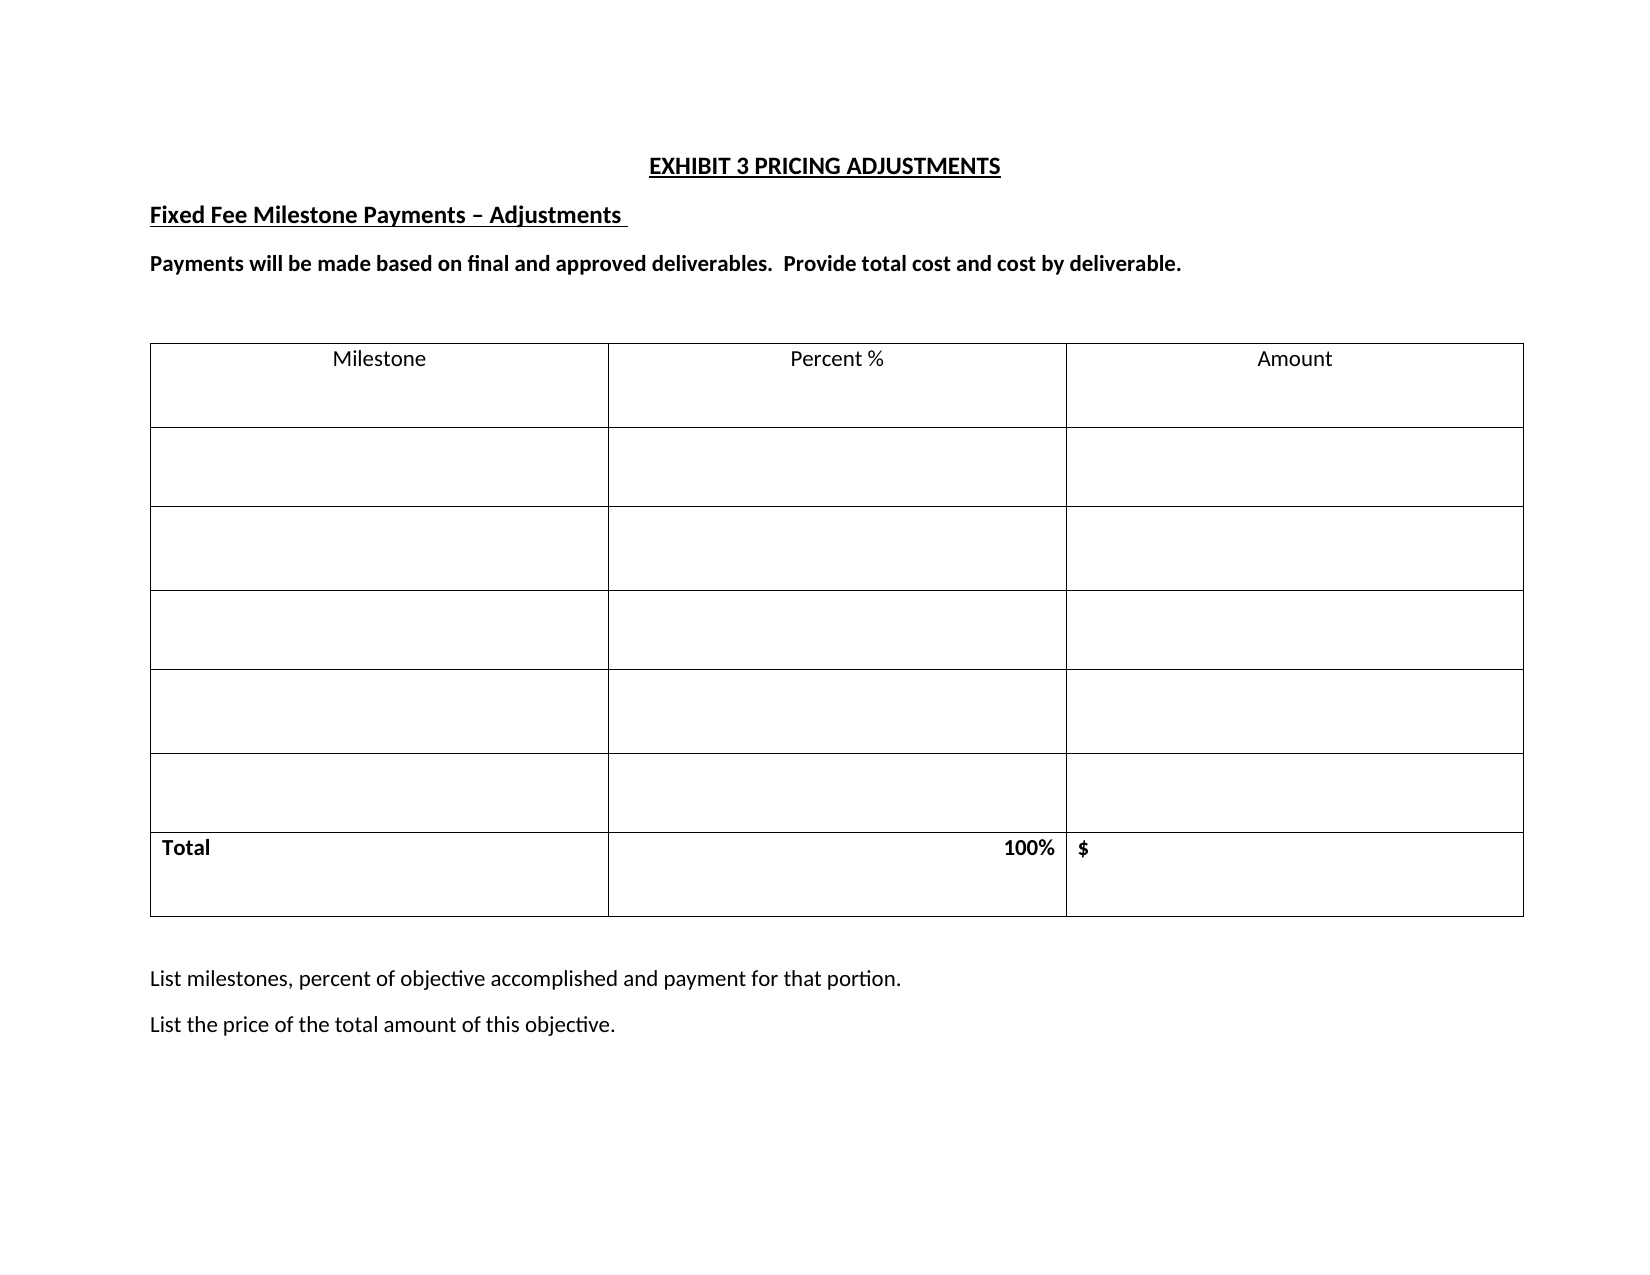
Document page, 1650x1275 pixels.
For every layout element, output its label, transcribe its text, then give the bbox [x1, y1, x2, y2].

table_cell [151, 670, 608, 753]
table_cell [151, 591, 608, 669]
table_cell 100% [609, 833, 1066, 916]
table_header Amount [1067, 344, 1523, 427]
table_header Percent % [609, 344, 1066, 427]
table_cell [151, 507, 608, 590]
table_cell [609, 754, 1066, 832]
text List the price of the total amount of this objective. [150, 1011, 1500, 1039]
table_cell Total [151, 833, 608, 916]
table_cell [1067, 507, 1523, 590]
text List milestones, percent of objective accomplished and payment for that portion. [150, 964, 1500, 992]
table_cell [151, 754, 608, 832]
table_cell [1067, 670, 1523, 753]
text EXHIBIT 3 PRICING ADJUSTMENTS [150, 150, 1500, 181]
table_cell [609, 428, 1066, 506]
table_cell [609, 670, 1066, 753]
table_cell [1067, 754, 1523, 832]
table_cell [151, 428, 608, 506]
table_cell $ [1067, 833, 1523, 916]
text Payments will be made based on final and approved deliverables. Provide total cost and cost by deliverable. [150, 249, 1500, 277]
table_cell [609, 591, 1066, 669]
text Fixed Fee Milestone Payments – Adjustments [150, 199, 1500, 230]
table_cell [1067, 428, 1523, 506]
table_header Milestone [151, 344, 608, 427]
table_cell [1067, 591, 1523, 669]
table_cell [609, 507, 1066, 590]
